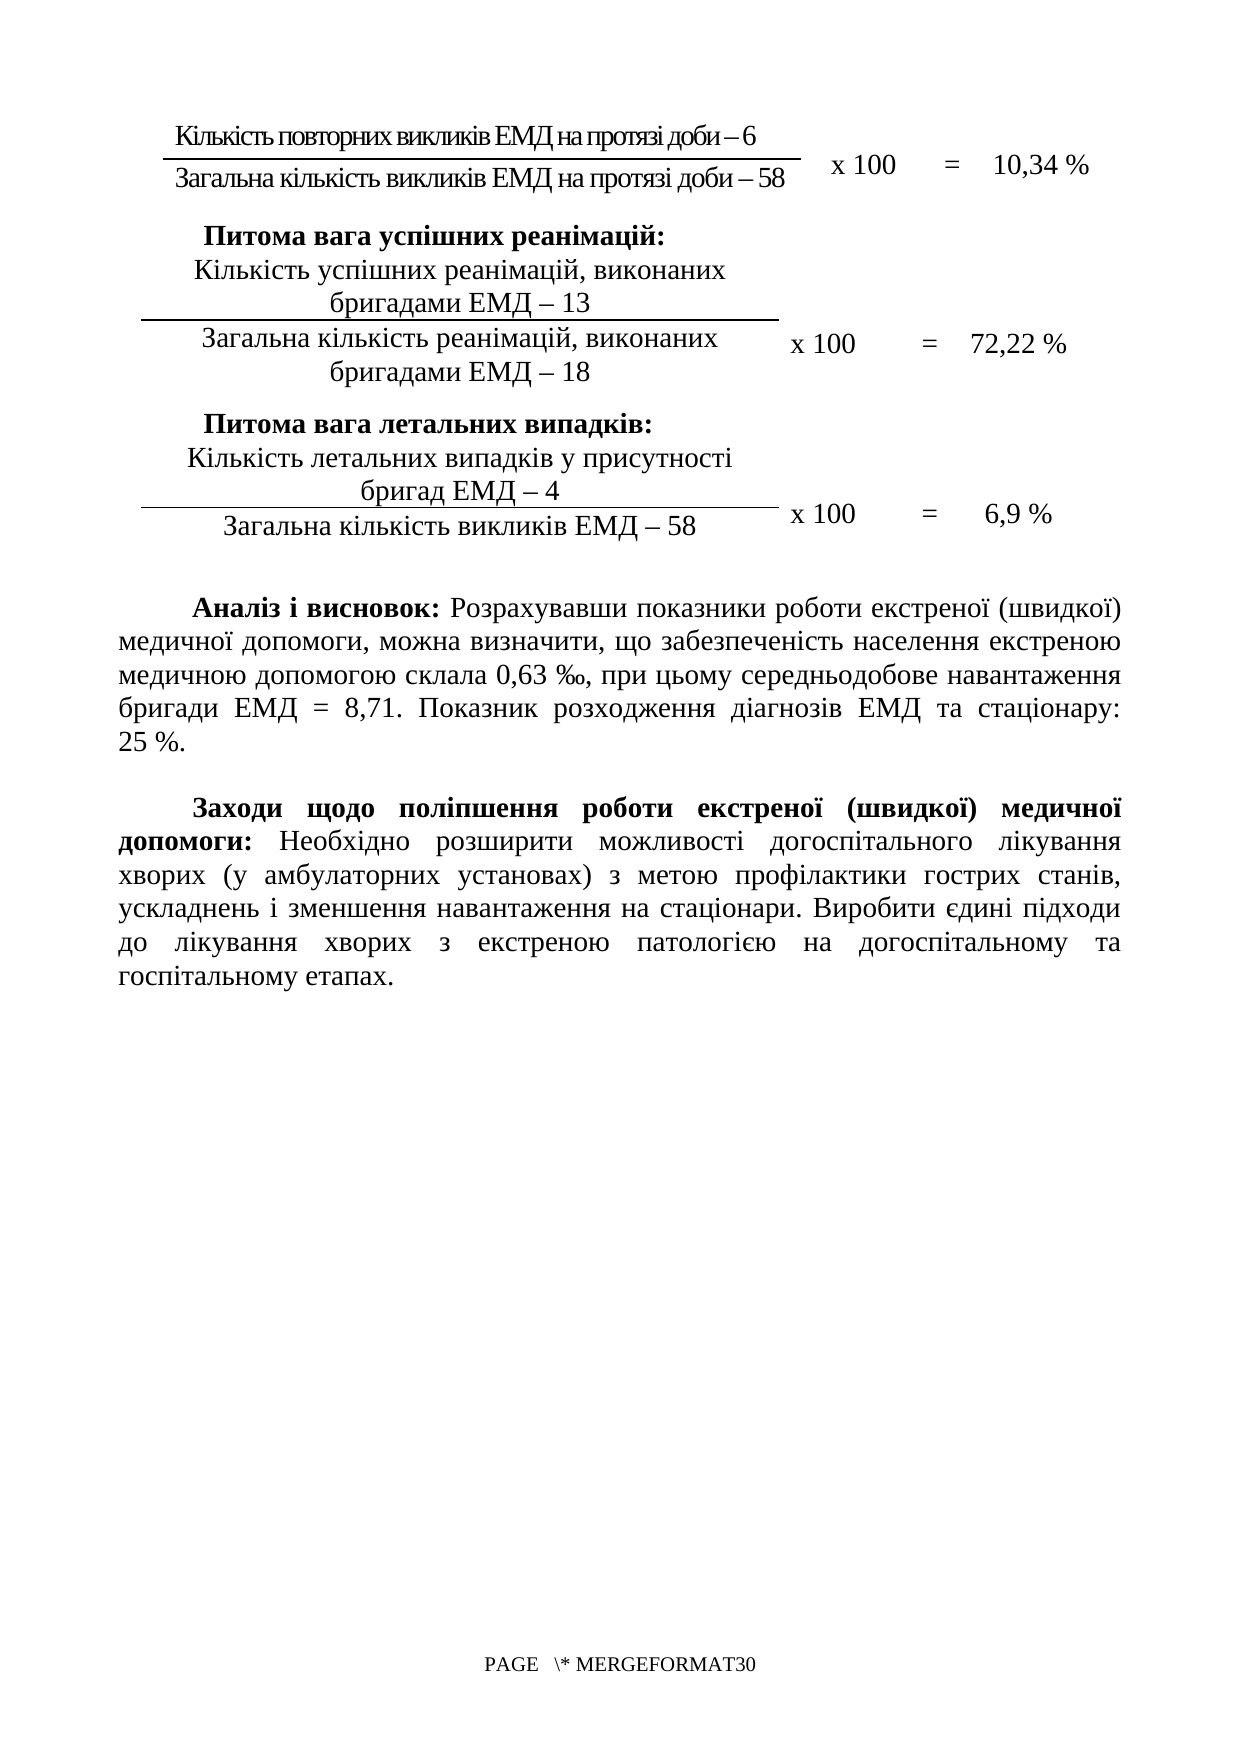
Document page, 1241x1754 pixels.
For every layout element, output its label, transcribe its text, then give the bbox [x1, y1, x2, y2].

table_cell [118, 118, 1122, 218]
table_cell Питома вага летальних випадків: [118, 406, 1122, 558]
text Заходи щодо поліпшення роботи екстреної (швидкої) медичної допомоги: Необхідно розширити можливості догоспітального лікування хворих (у амбулаторних установах) з метою профілактики гострих станів, ускладнень і зменшення навантаження на стаціонари. Виробити єдині підходи до лікування хворих з екстреною патологією на догоспітальному та госпітальному етапах. [118, 790, 1122, 991]
table_cell Питома вага успішних реанімацій: [118, 218, 1122, 406]
text Аналіз і висновок: Розрахувавши показники роботи екстреної (швидкої) медичної допомоги, можна визначити, що забезпеченість населення екстреною медичною допомогою склала 0,63 ‰, при цьому середньодобове навантаження бригади ЕМД = 8,71. Показник розходження діагнозів ЕМД та стаціонару: 25 %. [118, 590, 1122, 758]
